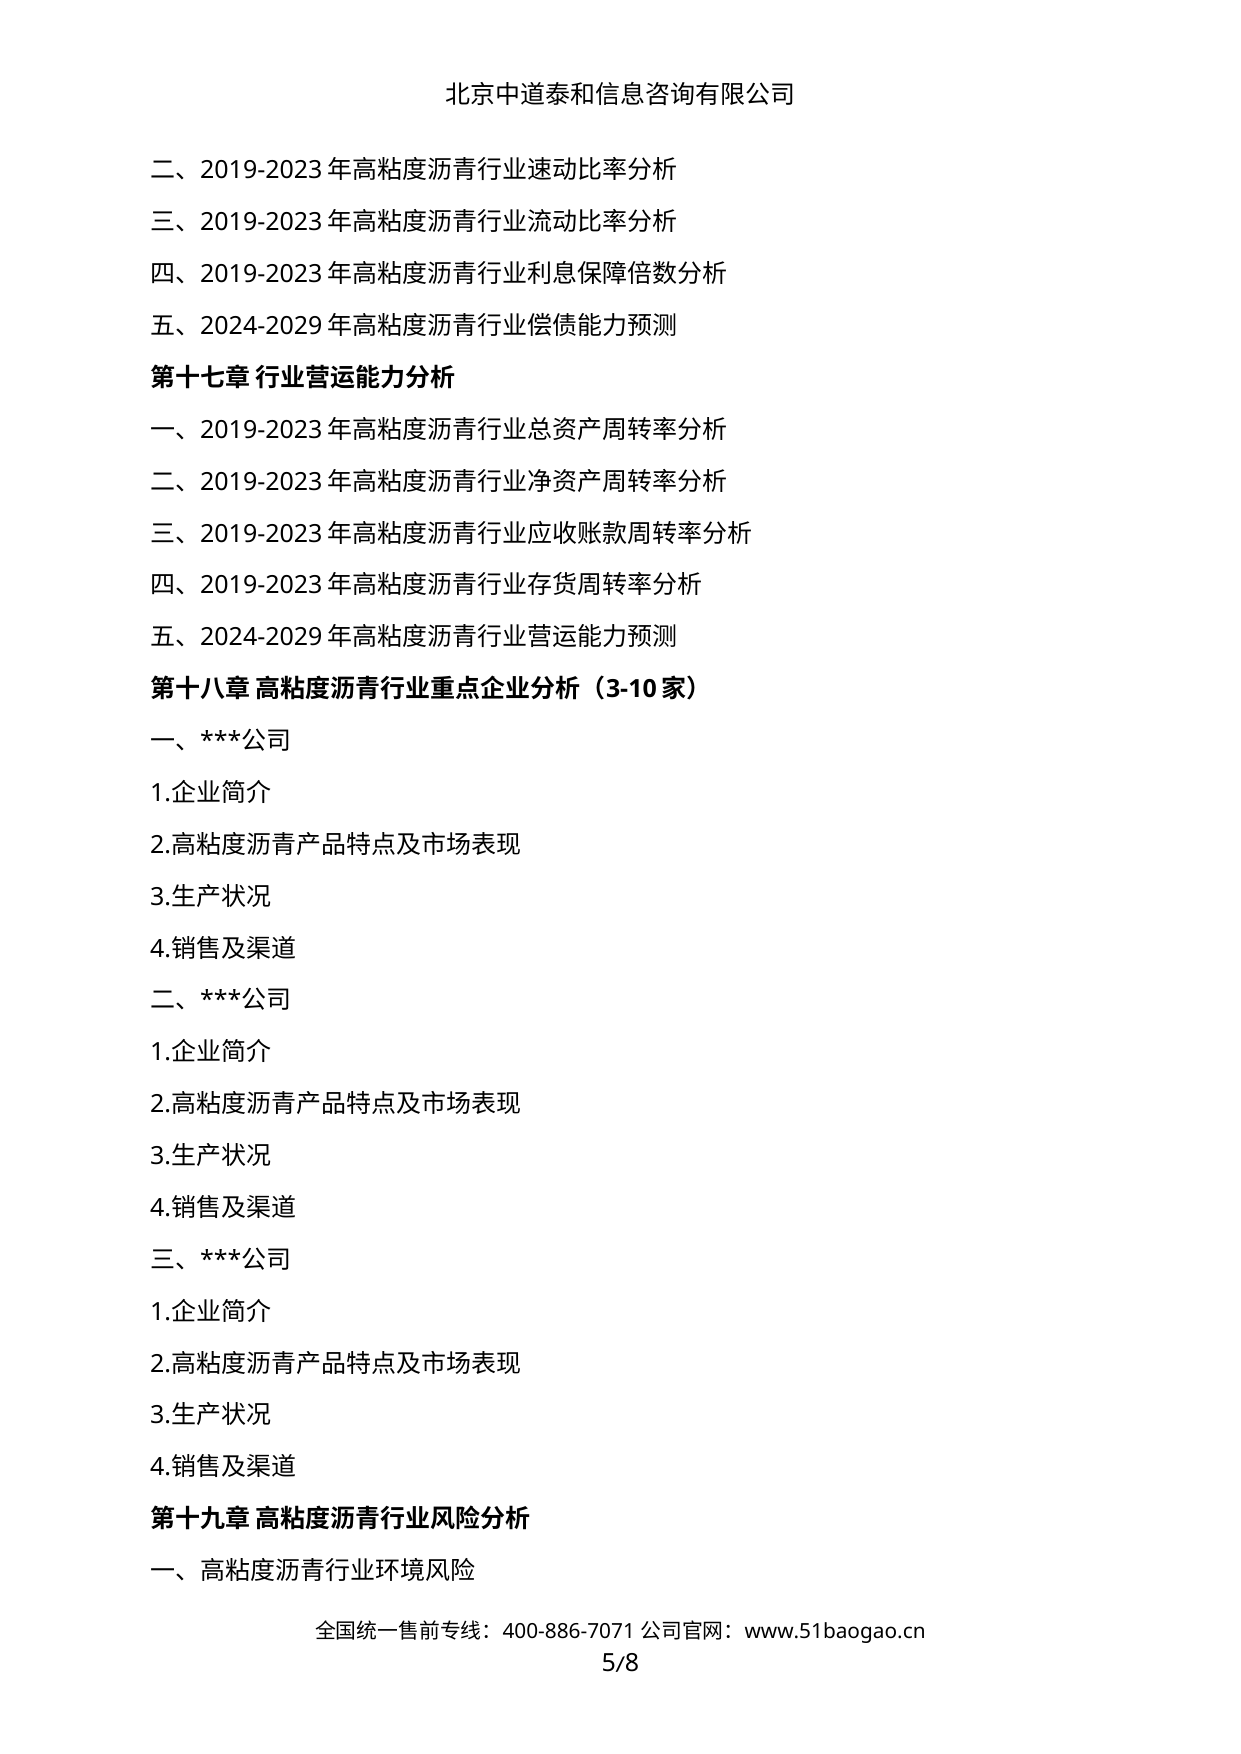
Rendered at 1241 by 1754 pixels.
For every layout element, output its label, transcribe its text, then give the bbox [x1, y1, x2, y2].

text 1.企业简介 [150, 1032, 1090, 1068]
text 3.生产状况 [150, 1136, 1090, 1172]
text 第十七章 行业营运能力分析 [150, 357, 1090, 394]
text 第十九章 高粘度沥青行业风险分析 [150, 1499, 1090, 1535]
text 2.高粘度沥青产品特点及市场表现 [150, 1343, 1090, 1379]
text 1.企业简介 [150, 1291, 1090, 1327]
text 2.高粘度沥青产品特点及市场表现 [150, 824, 1090, 861]
text 4.销售及渠道 [150, 1447, 1090, 1483]
text 一、***公司 [150, 721, 1090, 757]
text 五、2024-2029年高粘度沥青行业偿债能力预测 [150, 306, 1090, 342]
text 四、2019-2023年高粘度沥青行业存货周转率分析 [150, 565, 1090, 601]
text 二、2019-2023年高粘度沥青行业速动比率分析 [150, 150, 1090, 186]
text 三、2019-2023年高粘度沥青行业流动比率分析 [150, 202, 1090, 238]
text 五、2024-2029年高粘度沥青行业营运能力预测 [150, 617, 1090, 653]
text 二、2019-2023年高粘度沥青行业净资产周转率分析 [150, 461, 1090, 497]
text 3.生产状况 [150, 876, 1090, 912]
text 1.企业简介 [150, 772, 1090, 809]
text 四、2019-2023年高粘度沥青行业利息保障倍数分析 [150, 254, 1090, 290]
text 3.生产状况 [150, 1395, 1090, 1431]
text 三、2019-2023年高粘度沥青行业应收账款周转率分析 [150, 513, 1090, 549]
text 4.销售及渠道 [150, 928, 1090, 964]
text 一、高粘度沥青行业环境风险 [150, 1551, 1090, 1587]
text 4.销售及渠道 [150, 1187, 1090, 1224]
text 一、2019-2023年高粘度沥青行业总资产周转率分析 [150, 409, 1090, 446]
text 第十八章 高粘度沥青行业重点企业分析（3-10家） [150, 669, 1090, 705]
text 二、***公司 [150, 980, 1090, 1016]
text 三、***公司 [150, 1239, 1090, 1276]
text 2.高粘度沥青产品特点及市场表现 [150, 1084, 1090, 1120]
